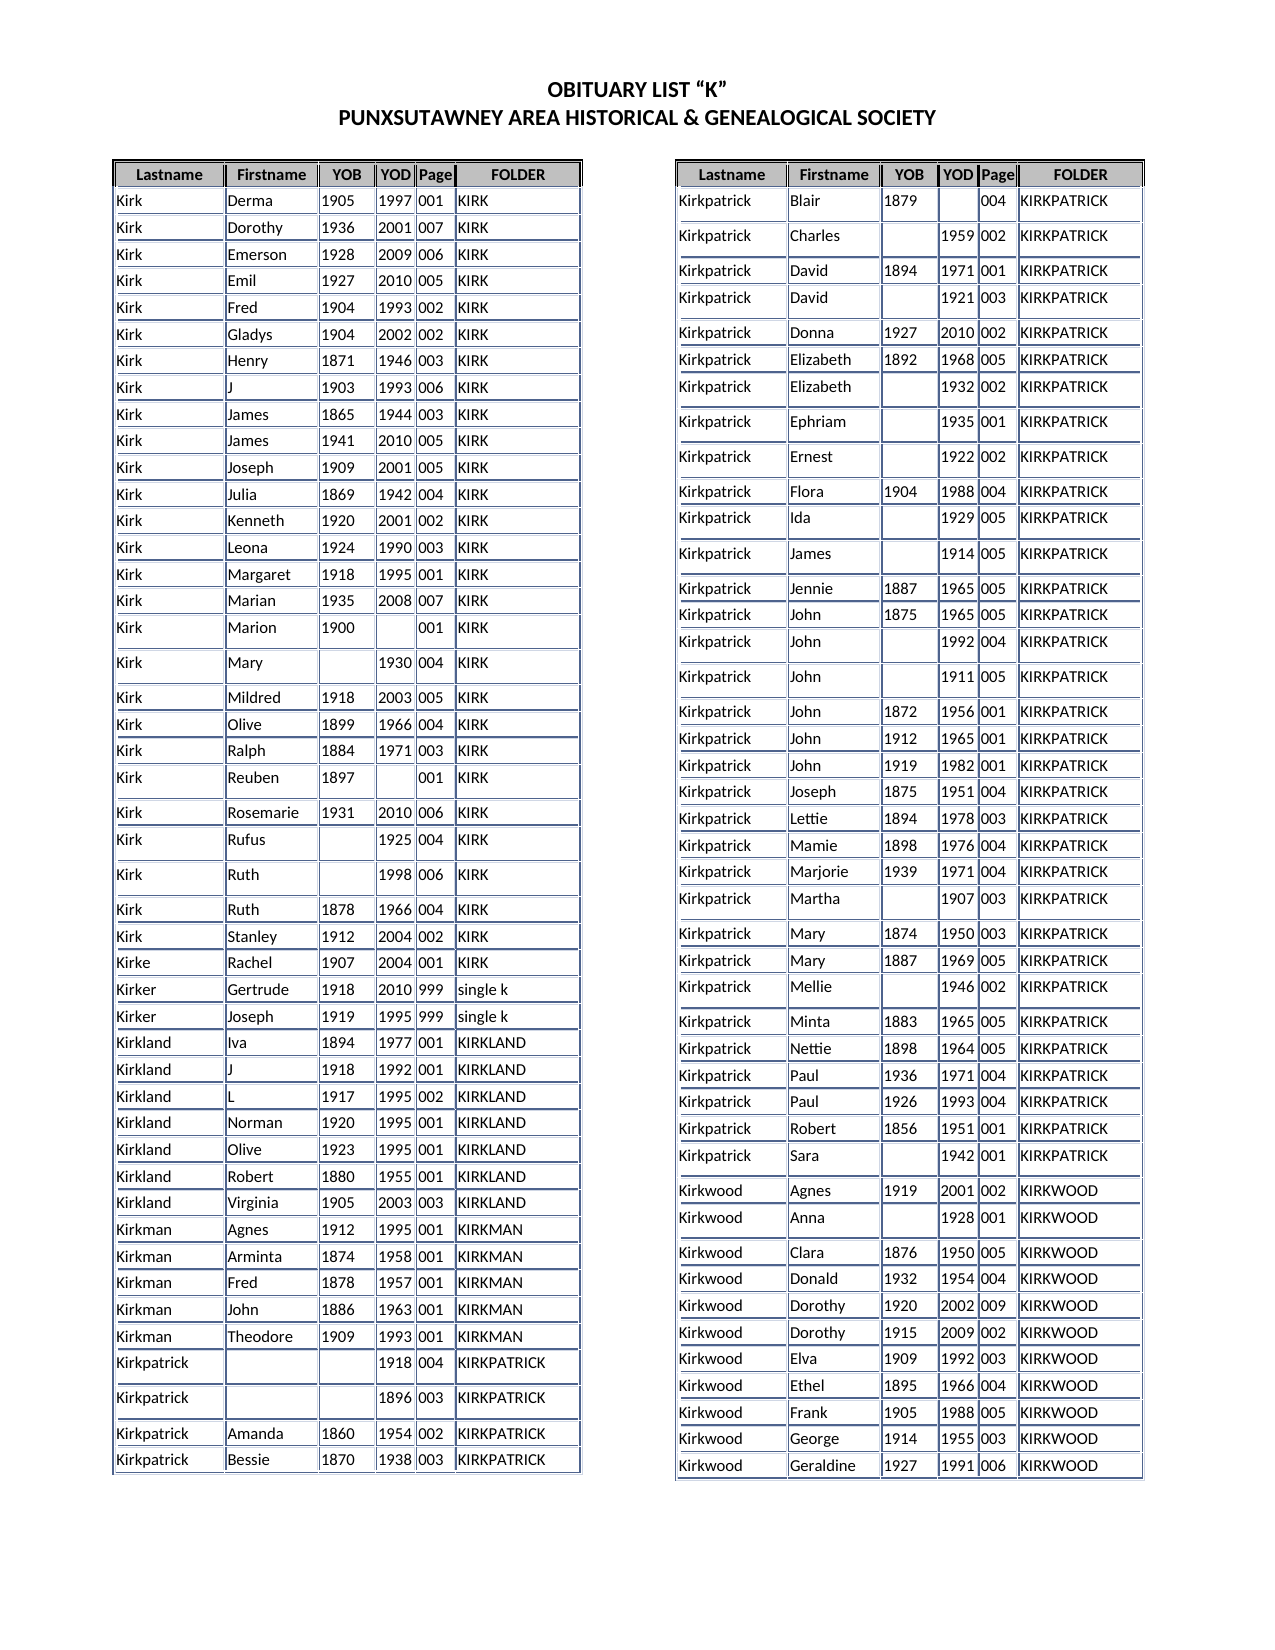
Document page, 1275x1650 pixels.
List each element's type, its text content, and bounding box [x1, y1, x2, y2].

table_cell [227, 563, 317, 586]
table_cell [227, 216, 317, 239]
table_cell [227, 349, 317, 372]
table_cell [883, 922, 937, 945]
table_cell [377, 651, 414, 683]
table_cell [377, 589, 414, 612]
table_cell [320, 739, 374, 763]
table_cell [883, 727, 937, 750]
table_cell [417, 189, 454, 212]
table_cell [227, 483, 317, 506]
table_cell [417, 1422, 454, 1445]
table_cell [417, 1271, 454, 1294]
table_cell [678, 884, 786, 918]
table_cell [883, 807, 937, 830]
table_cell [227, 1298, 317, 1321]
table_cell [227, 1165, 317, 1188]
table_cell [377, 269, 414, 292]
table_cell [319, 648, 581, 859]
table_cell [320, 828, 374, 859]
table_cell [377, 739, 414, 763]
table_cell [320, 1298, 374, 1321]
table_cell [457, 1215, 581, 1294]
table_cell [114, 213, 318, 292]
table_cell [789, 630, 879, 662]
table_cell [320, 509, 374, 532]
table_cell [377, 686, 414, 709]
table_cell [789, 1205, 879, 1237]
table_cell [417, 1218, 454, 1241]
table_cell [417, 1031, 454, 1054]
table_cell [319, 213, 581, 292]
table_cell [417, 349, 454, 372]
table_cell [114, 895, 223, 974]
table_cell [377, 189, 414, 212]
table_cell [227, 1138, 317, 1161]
table_header FOLDER [1018, 163, 1142, 186]
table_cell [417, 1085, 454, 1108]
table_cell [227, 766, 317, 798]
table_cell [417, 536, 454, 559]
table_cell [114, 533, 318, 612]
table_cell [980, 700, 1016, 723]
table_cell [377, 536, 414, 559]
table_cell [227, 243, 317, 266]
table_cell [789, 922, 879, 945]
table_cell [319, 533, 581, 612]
table_header Lastname [116, 161, 225, 186]
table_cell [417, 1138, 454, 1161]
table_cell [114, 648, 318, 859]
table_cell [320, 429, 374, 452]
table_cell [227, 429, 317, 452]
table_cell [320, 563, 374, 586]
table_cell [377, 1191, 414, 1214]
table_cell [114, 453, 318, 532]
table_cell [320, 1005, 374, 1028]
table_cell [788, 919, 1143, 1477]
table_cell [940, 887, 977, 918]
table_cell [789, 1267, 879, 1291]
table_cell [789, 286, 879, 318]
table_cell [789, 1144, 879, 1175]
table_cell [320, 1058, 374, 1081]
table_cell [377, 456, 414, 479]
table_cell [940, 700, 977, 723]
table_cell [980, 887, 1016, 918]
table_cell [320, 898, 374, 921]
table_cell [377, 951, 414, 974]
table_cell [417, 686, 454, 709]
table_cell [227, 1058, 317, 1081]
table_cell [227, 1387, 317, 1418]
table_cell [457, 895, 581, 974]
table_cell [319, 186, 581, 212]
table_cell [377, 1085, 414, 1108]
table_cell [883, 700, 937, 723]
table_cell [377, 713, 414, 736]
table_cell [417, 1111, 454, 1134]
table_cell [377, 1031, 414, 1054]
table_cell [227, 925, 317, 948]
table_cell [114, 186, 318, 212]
table_header Firstname [225, 163, 318, 186]
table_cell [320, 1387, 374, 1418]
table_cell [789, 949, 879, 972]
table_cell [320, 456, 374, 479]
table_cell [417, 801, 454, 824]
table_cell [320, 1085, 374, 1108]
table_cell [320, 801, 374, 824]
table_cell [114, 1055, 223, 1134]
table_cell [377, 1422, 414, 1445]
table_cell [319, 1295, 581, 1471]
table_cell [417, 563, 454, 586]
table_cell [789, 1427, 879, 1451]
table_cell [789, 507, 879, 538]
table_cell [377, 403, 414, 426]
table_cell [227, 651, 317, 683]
table_header YOB [881, 161, 938, 186]
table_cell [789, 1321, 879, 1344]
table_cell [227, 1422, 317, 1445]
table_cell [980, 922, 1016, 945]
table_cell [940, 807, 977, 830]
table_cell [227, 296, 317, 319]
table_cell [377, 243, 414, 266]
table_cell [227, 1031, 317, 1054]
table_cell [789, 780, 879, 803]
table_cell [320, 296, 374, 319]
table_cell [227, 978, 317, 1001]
table_header YOD [376, 163, 416, 186]
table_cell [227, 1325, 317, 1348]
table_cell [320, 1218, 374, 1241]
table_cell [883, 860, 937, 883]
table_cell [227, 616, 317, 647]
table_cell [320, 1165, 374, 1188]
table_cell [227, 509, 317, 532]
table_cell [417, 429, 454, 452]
table_header Page [416, 163, 455, 186]
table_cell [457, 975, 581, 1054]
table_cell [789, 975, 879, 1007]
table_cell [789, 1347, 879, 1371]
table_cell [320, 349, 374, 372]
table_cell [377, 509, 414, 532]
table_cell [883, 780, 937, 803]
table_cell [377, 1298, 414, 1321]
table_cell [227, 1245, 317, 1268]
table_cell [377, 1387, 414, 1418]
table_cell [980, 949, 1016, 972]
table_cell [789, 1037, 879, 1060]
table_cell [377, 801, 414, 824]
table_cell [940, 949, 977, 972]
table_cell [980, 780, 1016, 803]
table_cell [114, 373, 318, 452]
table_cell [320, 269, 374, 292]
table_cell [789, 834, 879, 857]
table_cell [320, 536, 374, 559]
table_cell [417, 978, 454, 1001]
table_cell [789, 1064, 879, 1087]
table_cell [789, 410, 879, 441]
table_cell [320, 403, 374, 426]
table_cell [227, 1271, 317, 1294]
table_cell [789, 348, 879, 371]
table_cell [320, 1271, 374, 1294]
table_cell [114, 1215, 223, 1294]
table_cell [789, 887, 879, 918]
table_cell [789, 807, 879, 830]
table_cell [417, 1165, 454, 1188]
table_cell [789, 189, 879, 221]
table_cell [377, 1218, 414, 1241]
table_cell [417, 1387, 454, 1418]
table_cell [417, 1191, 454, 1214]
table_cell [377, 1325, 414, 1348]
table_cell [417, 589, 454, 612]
table_header YOD [938, 163, 978, 186]
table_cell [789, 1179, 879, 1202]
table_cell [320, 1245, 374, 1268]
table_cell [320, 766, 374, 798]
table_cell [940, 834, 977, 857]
table_header YOB [319, 163, 376, 186]
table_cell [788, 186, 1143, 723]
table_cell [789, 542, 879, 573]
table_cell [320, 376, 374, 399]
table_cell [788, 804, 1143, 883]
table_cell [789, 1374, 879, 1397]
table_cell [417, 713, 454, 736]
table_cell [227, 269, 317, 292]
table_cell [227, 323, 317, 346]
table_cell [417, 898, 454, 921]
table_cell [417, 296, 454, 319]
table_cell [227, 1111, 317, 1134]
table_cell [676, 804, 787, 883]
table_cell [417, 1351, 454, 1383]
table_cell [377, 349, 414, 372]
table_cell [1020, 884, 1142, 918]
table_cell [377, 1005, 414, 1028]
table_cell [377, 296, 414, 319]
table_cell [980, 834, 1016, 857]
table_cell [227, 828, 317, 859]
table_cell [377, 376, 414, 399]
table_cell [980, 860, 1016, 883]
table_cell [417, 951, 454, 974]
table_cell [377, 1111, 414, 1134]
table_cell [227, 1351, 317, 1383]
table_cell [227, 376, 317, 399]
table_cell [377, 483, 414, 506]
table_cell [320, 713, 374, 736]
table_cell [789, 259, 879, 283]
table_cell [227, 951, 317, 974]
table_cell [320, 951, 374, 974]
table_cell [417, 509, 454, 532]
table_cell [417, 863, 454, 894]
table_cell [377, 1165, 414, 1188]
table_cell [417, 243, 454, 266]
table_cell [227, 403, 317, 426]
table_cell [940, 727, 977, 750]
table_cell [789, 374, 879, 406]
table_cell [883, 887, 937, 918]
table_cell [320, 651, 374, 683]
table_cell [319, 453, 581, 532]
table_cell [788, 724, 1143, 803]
table_header Page [978, 161, 1018, 186]
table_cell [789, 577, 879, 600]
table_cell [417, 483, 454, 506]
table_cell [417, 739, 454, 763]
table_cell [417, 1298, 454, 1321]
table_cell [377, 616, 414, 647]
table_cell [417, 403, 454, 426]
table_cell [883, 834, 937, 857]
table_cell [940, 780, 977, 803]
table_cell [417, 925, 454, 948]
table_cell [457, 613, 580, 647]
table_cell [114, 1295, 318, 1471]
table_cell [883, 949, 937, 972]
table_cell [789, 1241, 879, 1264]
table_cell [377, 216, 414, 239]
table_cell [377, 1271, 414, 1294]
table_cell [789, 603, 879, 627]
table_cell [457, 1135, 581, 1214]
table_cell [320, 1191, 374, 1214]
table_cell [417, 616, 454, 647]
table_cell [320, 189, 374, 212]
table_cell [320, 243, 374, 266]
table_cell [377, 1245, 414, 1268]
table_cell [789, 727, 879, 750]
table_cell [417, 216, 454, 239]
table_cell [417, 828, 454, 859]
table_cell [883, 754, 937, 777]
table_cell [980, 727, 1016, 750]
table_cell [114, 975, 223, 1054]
table_header Firstname [788, 161, 881, 186]
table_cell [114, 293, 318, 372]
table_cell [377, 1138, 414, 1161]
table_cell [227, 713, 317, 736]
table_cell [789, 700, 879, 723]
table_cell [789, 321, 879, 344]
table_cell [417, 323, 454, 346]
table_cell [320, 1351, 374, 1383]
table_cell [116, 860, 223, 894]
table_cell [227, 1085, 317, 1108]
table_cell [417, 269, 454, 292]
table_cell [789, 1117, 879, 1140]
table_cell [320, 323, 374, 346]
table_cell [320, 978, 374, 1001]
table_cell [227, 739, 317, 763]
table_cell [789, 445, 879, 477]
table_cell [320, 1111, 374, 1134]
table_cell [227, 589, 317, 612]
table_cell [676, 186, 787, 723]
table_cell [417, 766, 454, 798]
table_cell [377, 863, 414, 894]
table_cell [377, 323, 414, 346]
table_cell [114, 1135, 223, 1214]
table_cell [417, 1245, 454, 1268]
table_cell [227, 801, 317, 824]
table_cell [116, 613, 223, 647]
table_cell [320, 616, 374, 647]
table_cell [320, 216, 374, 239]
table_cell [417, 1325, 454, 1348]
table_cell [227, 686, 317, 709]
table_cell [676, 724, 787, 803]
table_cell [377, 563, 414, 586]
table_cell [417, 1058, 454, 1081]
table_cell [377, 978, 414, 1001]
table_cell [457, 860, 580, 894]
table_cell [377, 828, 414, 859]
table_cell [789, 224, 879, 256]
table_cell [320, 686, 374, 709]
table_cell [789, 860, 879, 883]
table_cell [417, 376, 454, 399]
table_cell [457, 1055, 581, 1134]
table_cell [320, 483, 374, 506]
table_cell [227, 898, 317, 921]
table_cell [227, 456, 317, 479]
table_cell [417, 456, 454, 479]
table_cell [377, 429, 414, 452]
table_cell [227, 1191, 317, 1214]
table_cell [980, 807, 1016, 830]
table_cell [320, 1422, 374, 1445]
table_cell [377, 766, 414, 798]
table_header FOLDER [455, 163, 579, 186]
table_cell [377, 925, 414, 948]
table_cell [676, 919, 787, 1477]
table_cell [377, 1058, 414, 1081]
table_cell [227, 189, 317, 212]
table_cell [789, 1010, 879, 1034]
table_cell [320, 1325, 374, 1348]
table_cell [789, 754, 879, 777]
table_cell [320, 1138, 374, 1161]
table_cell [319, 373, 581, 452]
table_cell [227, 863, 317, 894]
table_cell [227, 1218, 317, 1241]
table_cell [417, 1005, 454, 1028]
table_header Lastname [678, 163, 787, 186]
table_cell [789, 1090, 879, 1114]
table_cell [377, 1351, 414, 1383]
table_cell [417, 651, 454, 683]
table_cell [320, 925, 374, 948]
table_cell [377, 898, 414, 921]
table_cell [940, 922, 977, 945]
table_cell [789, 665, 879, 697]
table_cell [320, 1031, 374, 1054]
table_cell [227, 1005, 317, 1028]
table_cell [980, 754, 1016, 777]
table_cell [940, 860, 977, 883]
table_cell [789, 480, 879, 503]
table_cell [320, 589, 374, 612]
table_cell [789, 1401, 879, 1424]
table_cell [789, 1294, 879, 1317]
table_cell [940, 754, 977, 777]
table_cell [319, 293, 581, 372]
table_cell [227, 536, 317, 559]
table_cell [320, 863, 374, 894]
